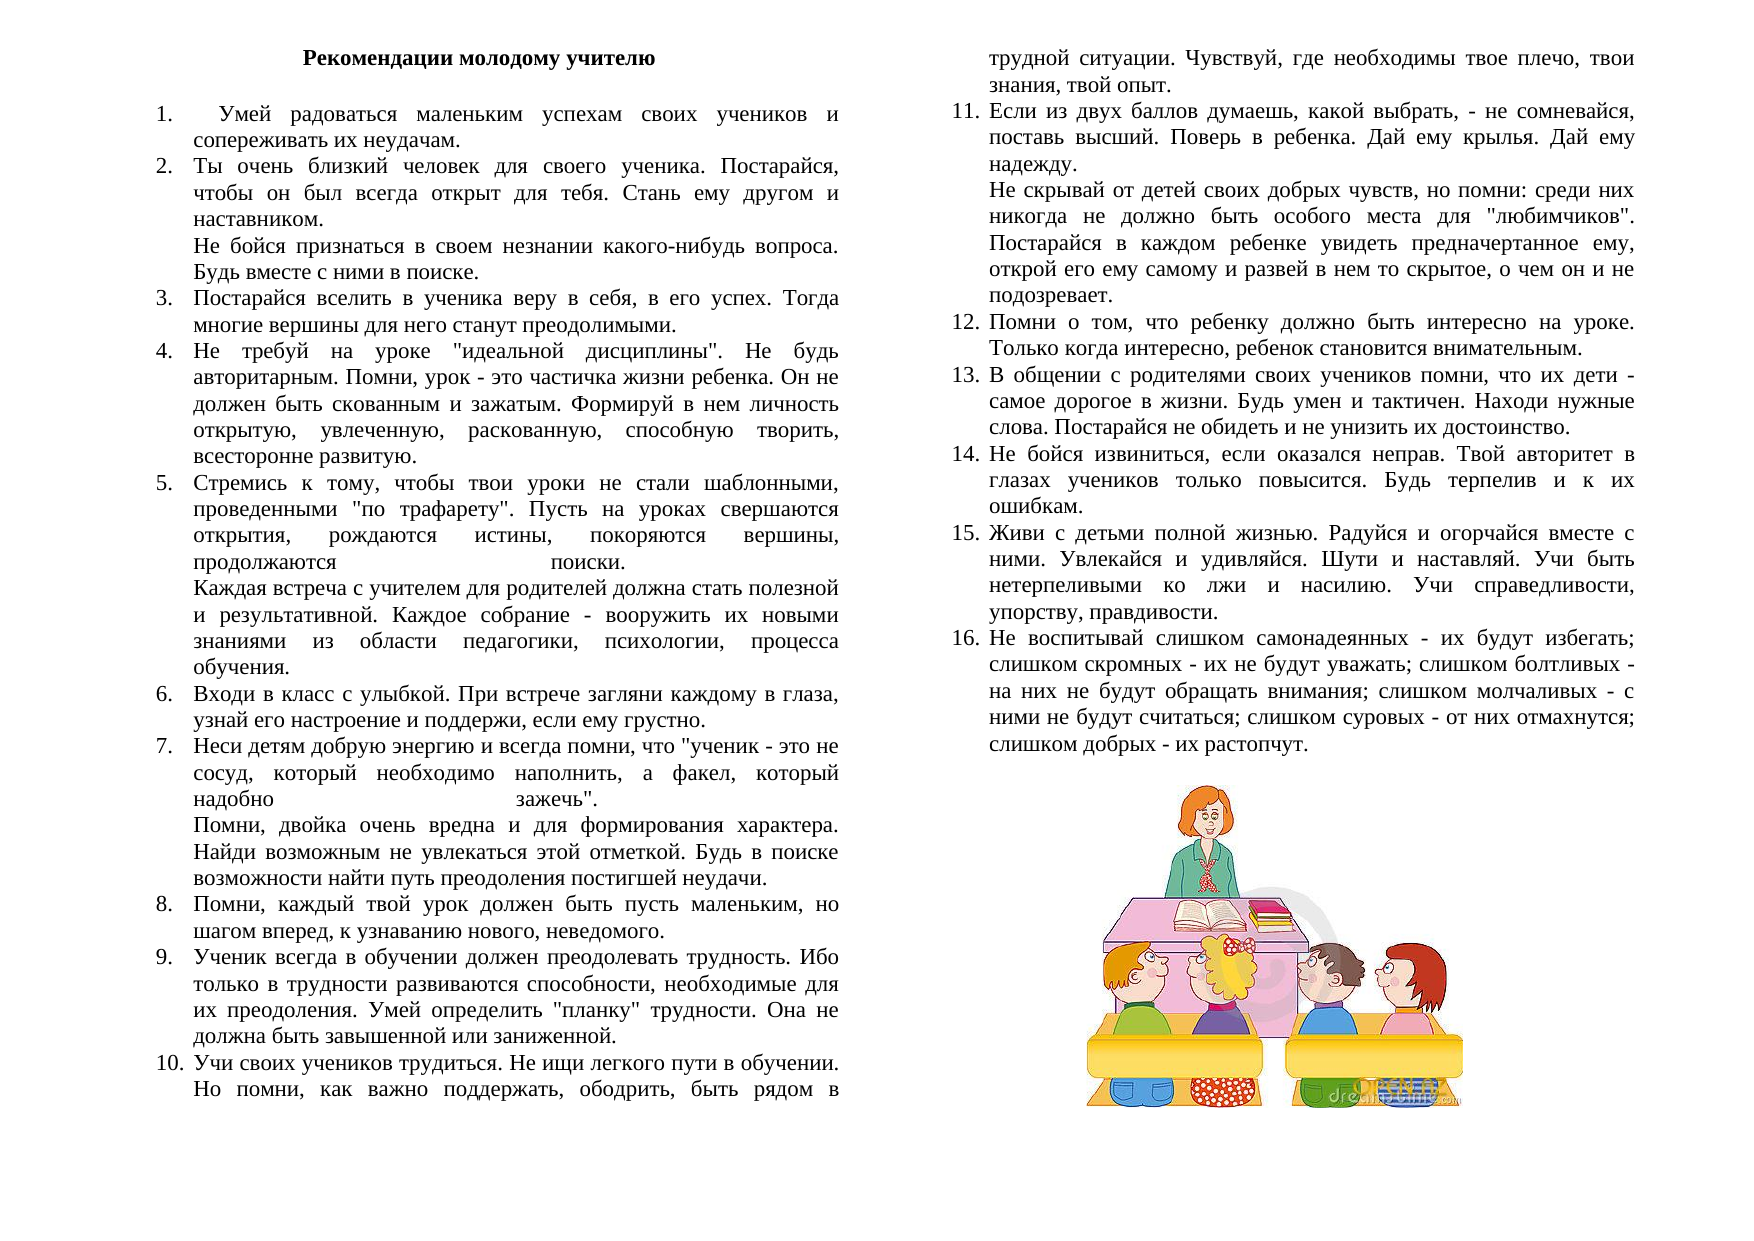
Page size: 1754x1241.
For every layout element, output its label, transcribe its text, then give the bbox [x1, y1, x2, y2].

list Не бойся извиниться, если оказался неправ. Твой авторитет в глазах учеников только повысится. Будь терпелив и к их ошибкам. [951, 440, 1636, 519]
list Ты очень близкий человек для своего ученика. Постарайся, чтобы он был всегда открыт для тебя. Стань ему другом и наставником. Не бойся признаться в своем незнании какого-нибудь вопроса. Будь вместе с ними в поиске. [156, 153, 840, 284]
text Рекомендации молодому учителю [118, 44, 840, 71]
list Живи с детьми полной жизнью. Радуйся и огорчайся вместе с ними. Увлекайся и удивляйся. Шути и наставляй. Учи быть нетерпеливыми ко лжи и насилию. Учи справедливости, упорству, правдивости. [951, 519, 1636, 624]
list Не воспитывай слишком самонадеянных - их будут избегать; слишком скромных - их не будут уважать; слишком болтливых - на них не будут обращать внимания; слишком молчаливых - с ними не будут считаться; слишком суровых - от них отмахнутся; слишком добрых - их растопчут. [951, 624, 1636, 756]
list В общении с родителями своих учеников помни, что их дети - самое дорогое в жизни. Будь умен и тактичен. Находи нужные слова. Постарайся не обидеть и не унизить их достоинство. [951, 361, 1636, 440]
list Неси детям добрую энергию и всегда помни, что "ученик - это не сосуд, который необходимо наполнить, а факел, который надобно зажечь". Помни, двойка очень вредна и для формирования характера. Найди возможным не увлекаться этой отметкой. Будь в поиске возможности найти путь преодоления постигшей неудачи. [156, 732, 840, 891]
list Входи в класс с улыбкой. При встрече загляни каждому в глаза, узнай его настроение и поддержи, если ему грустно. [156, 680, 840, 732]
list Стремись к тому, чтобы твои уроки не стали шаблонными, проведенными "по трафарету". Пусть на уроках свершаются открытия, рождаются истины, покоряются вершины, продолжаются поиски. Каждая встреча с учителем для родителей должна стать полезной и результативной. Каждое собрание - вооружить их новыми знаниями из области педагогики, психологии, процесса обучения. [156, 469, 840, 680]
list Учи своих учеников трудиться. Не ищи легкого пути в обучении. Но помни, как важно поддержать, ободрить, быть рядом в трудной ситуации. Чувствуй, где необходимы твое плечо, твои знания, твой опыт. [156, 1049, 840, 1101]
list Постарайся вселить в ученика веру в себя, в его успех. Тогда многие вершины для него станут преодолимыми. [156, 284, 840, 337]
list Помни о том, что ребенку должно быть интересно на уроке. Только когда интересно, ребенок становится внимательным. [951, 308, 1636, 361]
list Учи своих учеников трудиться. Не ищи легкого пути в обучении. Но помни, как важно поддержать, ободрить, быть рядом в трудной ситуации. Чувствуй, где необходимы твое плечо, твои знания, твой опыт. [951, 44, 1636, 97]
list Если из двух баллов думаешь, какой выбрать, - не сомневайся, поставь высший. Поверь в ребенка. Дай ему крылья. Дай ему надежду. Не скрывай от детей своих добрых чувств, но помни: среди них никогда не должно быть особого места для "любимчиков". Постарайся в каждом ребенке увидеть предначертанное ему, открой его ему самому и развей в нем то скрытое, о чем он и не подозревает. [951, 97, 1636, 308]
picture [1086, 785, 1463, 1108]
list Умей радоваться маленьким успехам своих учеников и сопереживать их неудачам. [156, 100, 840, 153]
list Помни, каждый твой урок должен быть пусть маленьким, но шагом вперед, к узнаванию нового, неведомого. [156, 891, 840, 943]
list Ученик всегда в обучении должен преодолевать трудность. Ибо только в трудности развиваются способности, необходимые для их преодоления. Умей определить "планку" трудности. Она не должна быть завышенной или заниженной. [156, 943, 840, 1049]
list Не требуй на уроке "идеальной дисциплины". Не будь авторитарным. Помни, урок - это частичка жизни ребенка. Он не должен быть скованным и зажатым. Формируй в нем личность открытую, увлеченную, раскованную, способную творить, всесторонне развитую. [156, 337, 840, 469]
